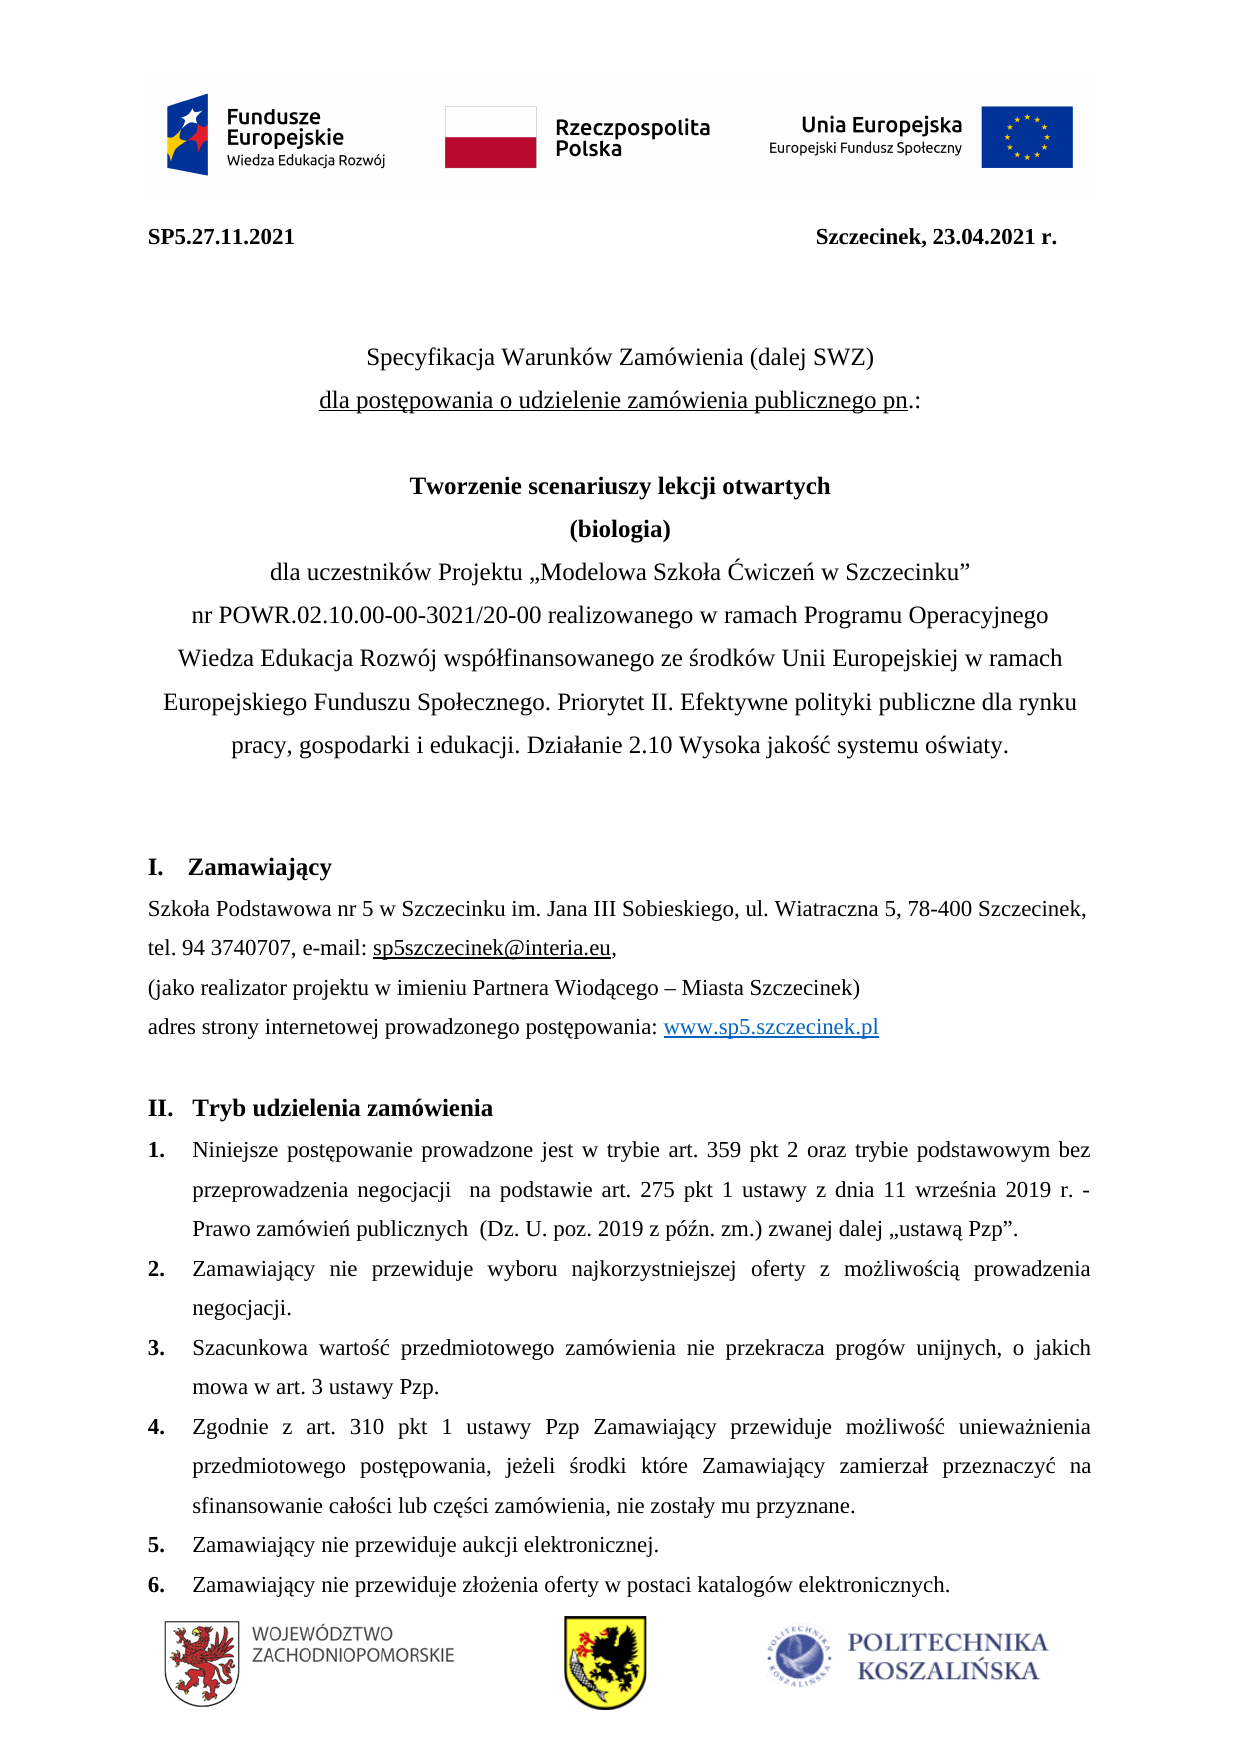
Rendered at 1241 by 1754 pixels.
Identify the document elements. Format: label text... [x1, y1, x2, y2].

text tel. 94 3740707, e-mail: sp5szczecinek@interia.eu, [148, 934, 1093, 961]
list Niniejsze postępowanie prowadzone jest w trybie art. 359 pkt 2 oraz trybie podstawowym bez przeprowadzenia negocjacji na podstawie art. 275 pkt 1 ustawy z dnia 11 września 2019 r. - Prawo zamówień publicznych (Dz. U. poz. 2019 z późn. zm.) zwanej dalej „ustawą Pzp”. [148, 1136, 1093, 1242]
text nr POWR.02.10.00-00-3021/20-00 realizowanego w ramach Programu Operacyjnego [148, 600, 1093, 629]
text (jako realizator projektu w imieniu Partnera Wiodącego – Miasta Szczecinek) [148, 974, 1093, 1000]
list Szacunkowa wartość przedmiotowego zamówienia nie przekracza progów unijnych, o jakich mowa w art. 3 ustawy Pzp. [148, 1334, 1093, 1399]
list Zamawiający nie przewiduje wyboru najkorzystniejszej oferty z możliwością prowadzenia negocjacji. [148, 1255, 1093, 1321]
picture [147, 73, 1093, 196]
text Wiedza Edukacja Rozwój współfinansowanego ze środków Unii Europejskiej w ramach Europejskiego Funduszu Społecznego. Priorytet II. Efektywne polityki publiczne dla rynku pracy, gospodarki i edukacji. Działanie 2.10 Wysoka jakość systemu oświaty. [148, 643, 1093, 758]
text (biologia) [148, 514, 1093, 543]
list Zamawiający nie przewiduje aukcji elektronicznej. [148, 1531, 1093, 1557]
text adres strony internetowej prowadzonego postępowania: www.sp5.szczecinek.pl [148, 1013, 1093, 1040]
list Tryb udzielenia zamówienia [148, 1093, 1093, 1122]
text dla uczestników Projektu „Modelowa Szkoła Ćwiczeń w Szczecinku” [148, 557, 1093, 586]
list Zamawiający [148, 852, 1093, 881]
list Zamawiający nie przewiduje złożenia oferty w postaci katalogów elektronicznych. [148, 1571, 1093, 1597]
text Specyfikacja Warunków Zamówienia (dalej SWZ) [148, 342, 1093, 370]
list Zgodnie z art. 310 pkt 1 ustawy Pzp Zamawiający przewiduje możliwość unieważnienia przedmiotowego postępowania, jeżeli środki które Zamawiający zamierzał przeznaczyć na sfinansowanie całości lub części zamówienia, nie zostały mu przyznane. [148, 1413, 1093, 1518]
text dla postępowania o udzielenie zamówienia publicznego pn.: [148, 385, 1093, 413]
picture [753, 1620, 1052, 1689]
text SP5.27.11.2021 Szczecinek, 23.04.2021 r. [148, 223, 1093, 249]
text Tworzenie scenariuszy lekcji otwartych [148, 471, 1093, 500]
text Szkoła Podstawowa nr 5 w Szczecinku im. Jana III Sobieskiego, ul. Wiatraczna 5, 78-400 Szczecinek, [148, 895, 1093, 921]
picture [162, 1615, 455, 1710]
picture [564, 1616, 647, 1710]
